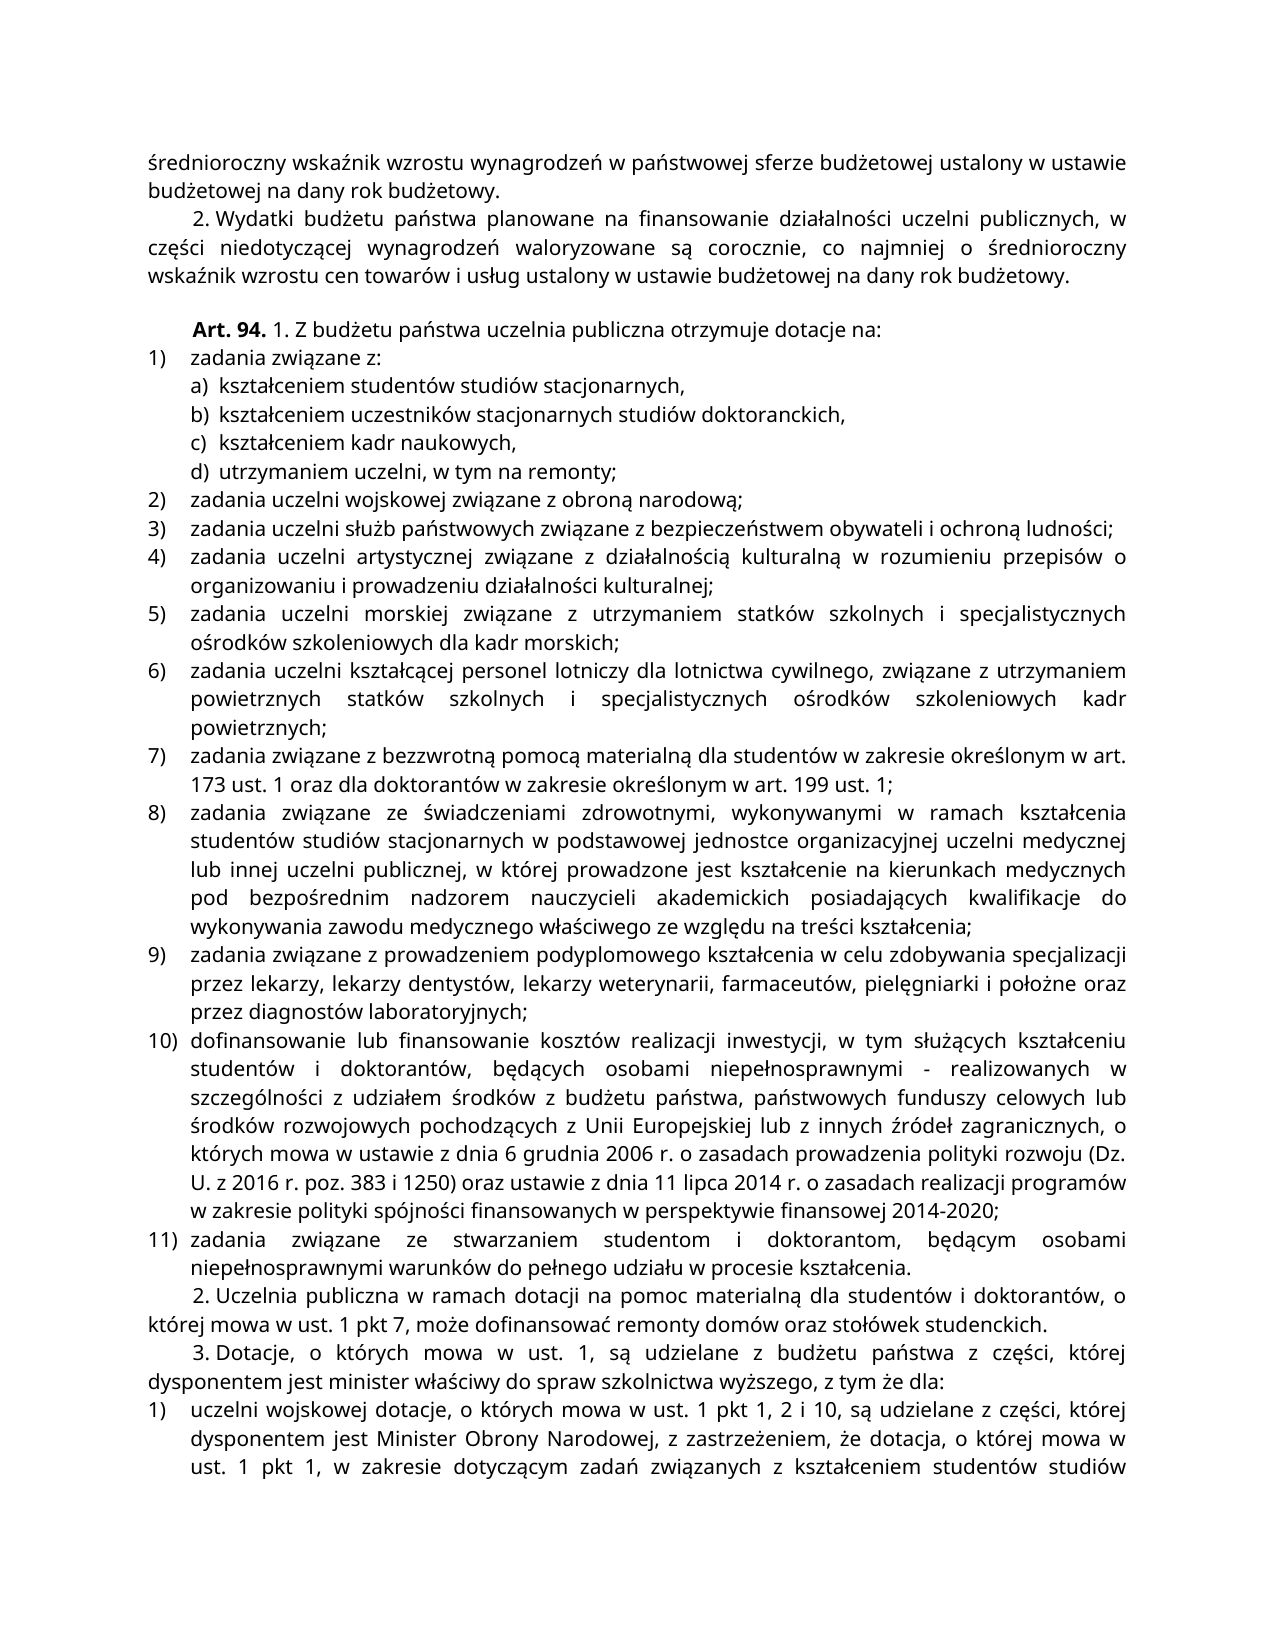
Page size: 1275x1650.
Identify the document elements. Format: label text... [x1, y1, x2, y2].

text Art. 94. 1. Z budżetu państwa uczelnia publiczna otrzymuje dotacje na: [148, 315, 1127, 343]
text 2. Wydatki budżetu państwa planowane na finansowanie działalności uczelni publicznych, w części niedotyczącej wynagrodzeń waloryzowane są corocznie, co najmniej o średnioroczny wskaźnik wzrostu cen towarów i usług ustalony w ustawie budżetowej na dany rok budżetowy. [148, 204, 1127, 290]
text 6) zadania uczelni kształcącej personel lotniczy dla lotnictwa cywilnego, związane z utrzymaniem powietrznych statków szkolnych i specjalistycznych ośrodków szkoleniowych kadr powietrznych; [148, 656, 1127, 741]
text 7) zadania związane z bezzwrotną pomocą materialną dla studentów w zakresie określonym w art. 173 ust. 1 oraz dla doktorantów w zakresie określonym w art. 199 ust. 1; [148, 741, 1127, 798]
text 2) zadania uczelni wojskowej związane z obroną narodową; [148, 485, 1127, 514]
text c) kształceniem kadr naukowych, [190, 428, 1127, 457]
text 11) zadania związane ze stwarzaniem studentom i doktorantom, będącym osobami niepełnosprawnymi warunków do pełnego udziału w procesie kształcenia. [148, 1225, 1127, 1282]
text 10) dofinansowanie lub finansowanie kosztów realizacji inwestycji, w tym służących kształceniu studentów i doktorantów, będących osobami niepełnosprawnymi - realizowanych w szczególności z udziałem środków z budżetu państwa, państwowych funduszy celowych lub środków rozwojowych pochodzących z Unii Europejskiej lub z innych źródeł zagranicznych, o których mowa w ustawie z dnia 6 grudnia 2006 r. o zasadach prowadzenia polityki rozwoju (Dz. U. z 2016 r. poz. 383 i 1250) oraz ustawie z dnia 11 lipca 2014 r. o zasadach realizacji programów w zakresie polityki spójności finansowanych w perspektywie finansowej 2014-2020; [148, 1026, 1127, 1225]
text 2. Uczelnia publiczna w ramach dotacji na pomoc materialną dla studentów i doktorantów, o której mowa w ust. 1 pkt 7, może dofinansować remonty domów oraz stołówek studenckich. [148, 1282, 1127, 1338]
text b) kształceniem uczestników stacjonarnych studiów doktoranckich, [190, 400, 1127, 428]
text 3. Dotacje, o których mowa w ust. 1, są udzielane z budżetu państwa z części, której dysponentem jest minister właściwy do spraw szkolnictwa wyższego, z tym że dla: [148, 1338, 1127, 1395]
text 9) zadania związane z prowadzeniem podyplomowego kształcenia w celu zdobywania specjalizacji przez lekarzy, lekarzy dentystów, lekarzy weterynarii, farmaceutów, pielęgniarki i położne oraz przez diagnostów laboratoryjnych; [148, 940, 1127, 1026]
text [148, 148, 1127, 204]
text 3) zadania uczelni służb państwowych związane z bezpieczeństwem obywateli i ochroną ludności; [148, 514, 1127, 542]
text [148, 1395, 1127, 1481]
text 8) zadania związane ze świadczeniami zdrowotnymi, wykonywanymi w ramach kształcenia studentów studiów stacjonarnych w podstawowej jednostce organizacyjnej uczelni medycznej lub innej uczelni publicznej, w której prowadzone jest kształcenie na kierunkach medycznych pod bezpośrednim nadzorem nauczycieli akademickich posiadających kwalifikacje do wykonywania zawodu medycznego właściwego ze względu na treści kształcenia; [148, 798, 1127, 940]
text a) kształceniem studentów studiów stacjonarnych, [190, 372, 1127, 400]
text 1) zadania związane z: [148, 343, 1127, 372]
text 5) zadania uczelni morskiej związane z utrzymaniem statków szkolnych i specjalistycznych ośrodków szkoleniowych dla kadr morskich; [148, 599, 1127, 656]
text d) utrzymaniem uczelni, w tym na remonty; [190, 457, 1127, 485]
text 4) zadania uczelni artystycznej związane z działalnością kulturalną w rozumieniu przepisów o organizowaniu i prowadzeniu działalności kulturalnej; [148, 542, 1127, 599]
